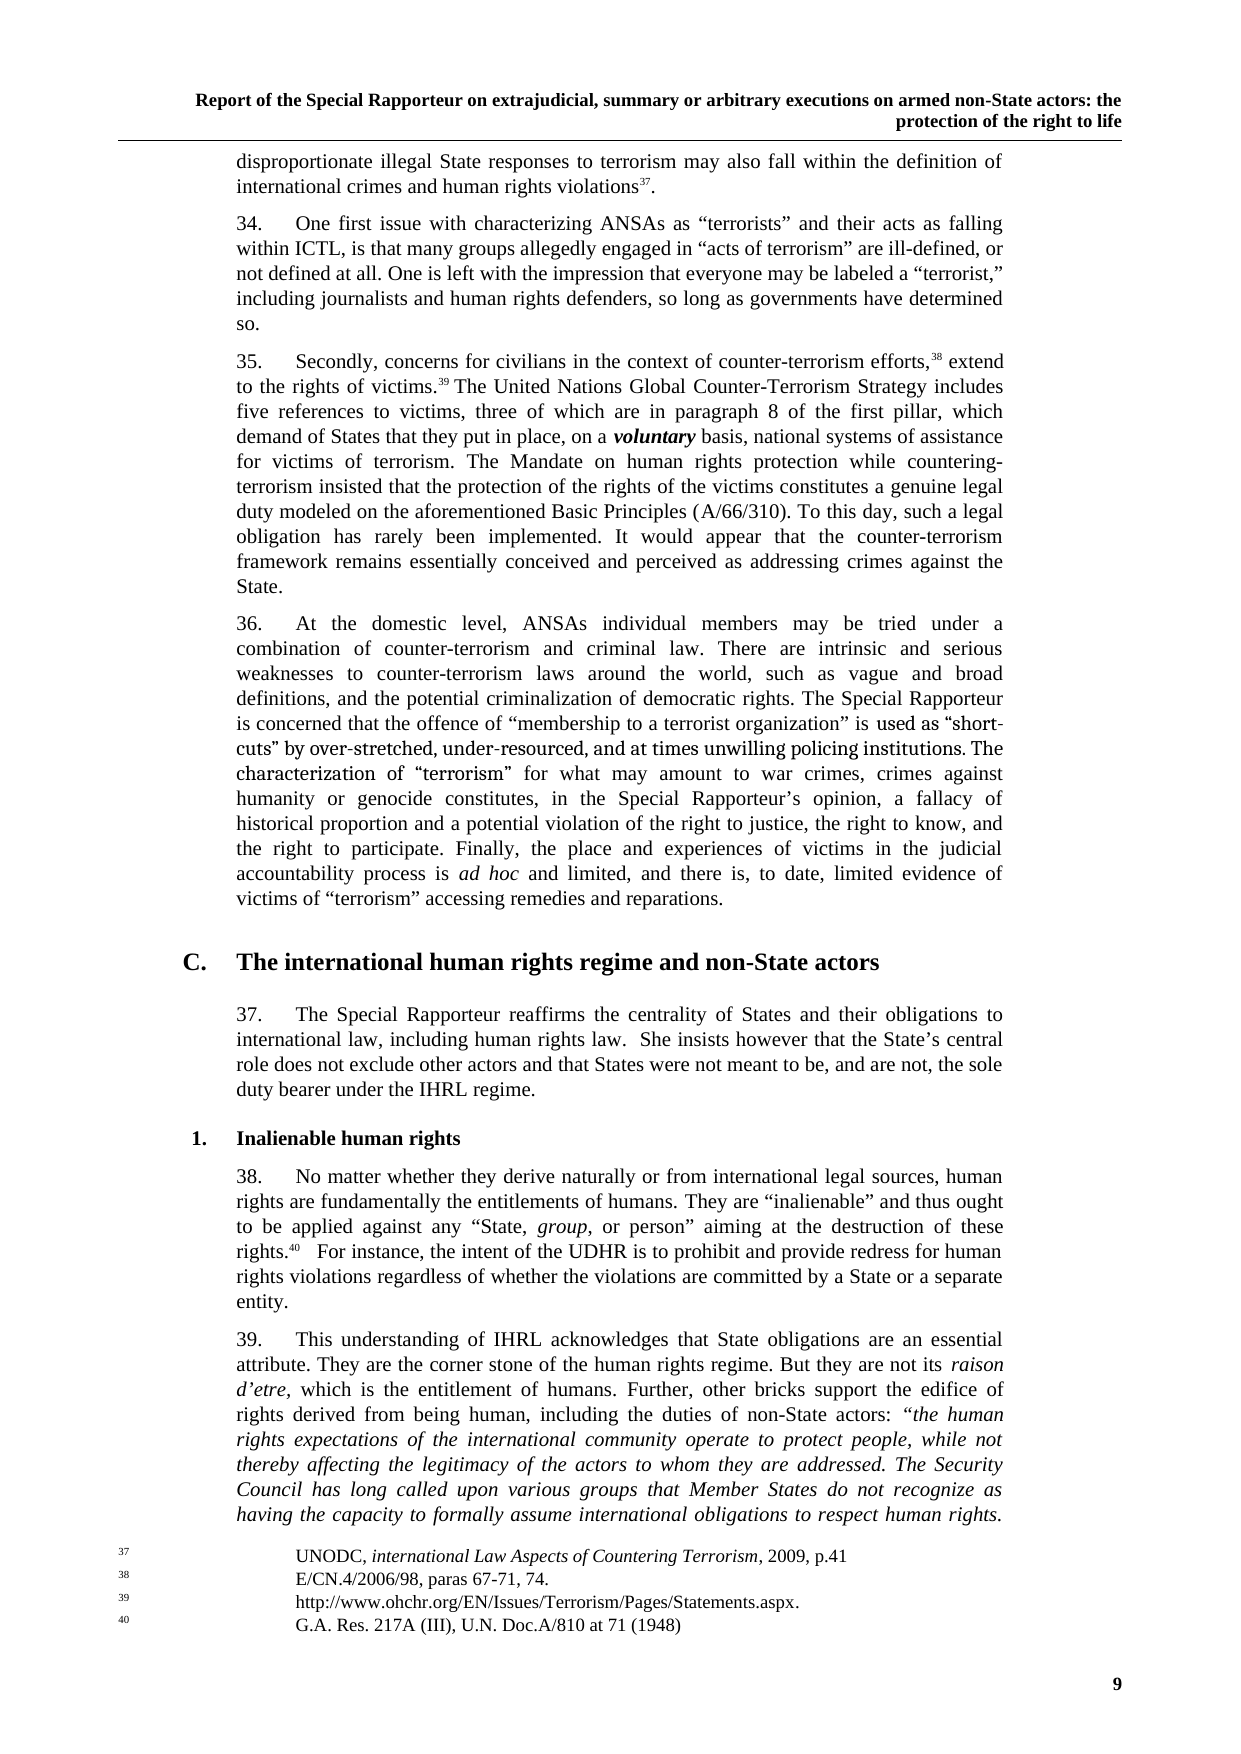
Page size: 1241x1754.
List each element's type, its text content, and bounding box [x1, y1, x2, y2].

text 34. One first issue with characterizing ANSAs as “terrorists” and their acts as falling within ICTL, is that many groups allegedly engaged in “acts of terrorism” are ill-defined, or not defined at all. One is left with the impression that everyone may be labeled a “terrorist,” including journalists and human rights defenders, so long as governments have determined so. [236, 210, 1004, 335]
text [236, 1326, 1004, 1526]
text C. The international human rights regime and non-State actors [118, 948, 1004, 976]
text 37. The Special Rapporteur reaffirms the centrality of States and their obligations to international law, including human rights law. She insists however that the State’s central role does not exclude other actors and that States were not meant to be, and are not, the sole duty bearer under the IHRL regime. [236, 1001, 1004, 1101]
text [236, 148, 1004, 198]
text 1. Inalienable human rights [118, 1126, 1004, 1151]
text 35. Secondly, concerns for civilians in the context of counter-terrorism efforts, extend to the rights of victims. The United Nations Global Counter-Terrorism Strategy includes five references to victims, three of which are in paragraph 8 of the first pillar, which demand of States that they put in place, on a voluntary basis, national systems of assistance for victims of terrorism. The Mandate on human rights protection while countering-terrorism insisted that the protection of the rights of the victims constitutes a genuine legal duty modeled on the aforementioned Basic Principles (A/66/310). To this day, such a legal obligation has rarely been implemented. It would appear that the counter-terrorism framework remains essentially conceived and perceived as addressing crimes against the State. [236, 348, 1004, 598]
text 38. No matter whether they derive naturally or from international legal sources, human rights are fundamentally the entitlements of humans. They are “inalienable” and thus ought to be applied against any “State, group, or person” aiming at the destruction of these rights. For instance, the intent of the UDHR is to prohibit and provide redress for human rights violations regardless of whether the violations are committed by a State or a separate entity. [236, 1163, 1004, 1313]
text 36. At the domestic level, ANSAs individual members may be tried under a combination of counter-terrorism and criminal law. There are intrinsic and serious weaknesses to counter-terrorism laws around the world, such as vague and broad definitions, and the potential criminalization of democratic rights. The Special Rapporteur is concerned that the offence of “membership to a terrorist organization” is used as “short-cuts” by over-stretched, under-resourced, and at times unwilling policing institutions. The characterization of “terrorism” for what may amount to war crimes, crimes against humanity or genocide constitutes, in the Special Rapporteur’s opinion, a fallacy of historical proportion and a potential violation of the right to justice, the right to know, and the right to participate. Finally, the place and experiences of victims in the judicial accountability process is ad hoc and limited, and there is, to date, limited evidence of victims of “terrorism” accessing remedies and reparations. [236, 610, 1004, 910]
